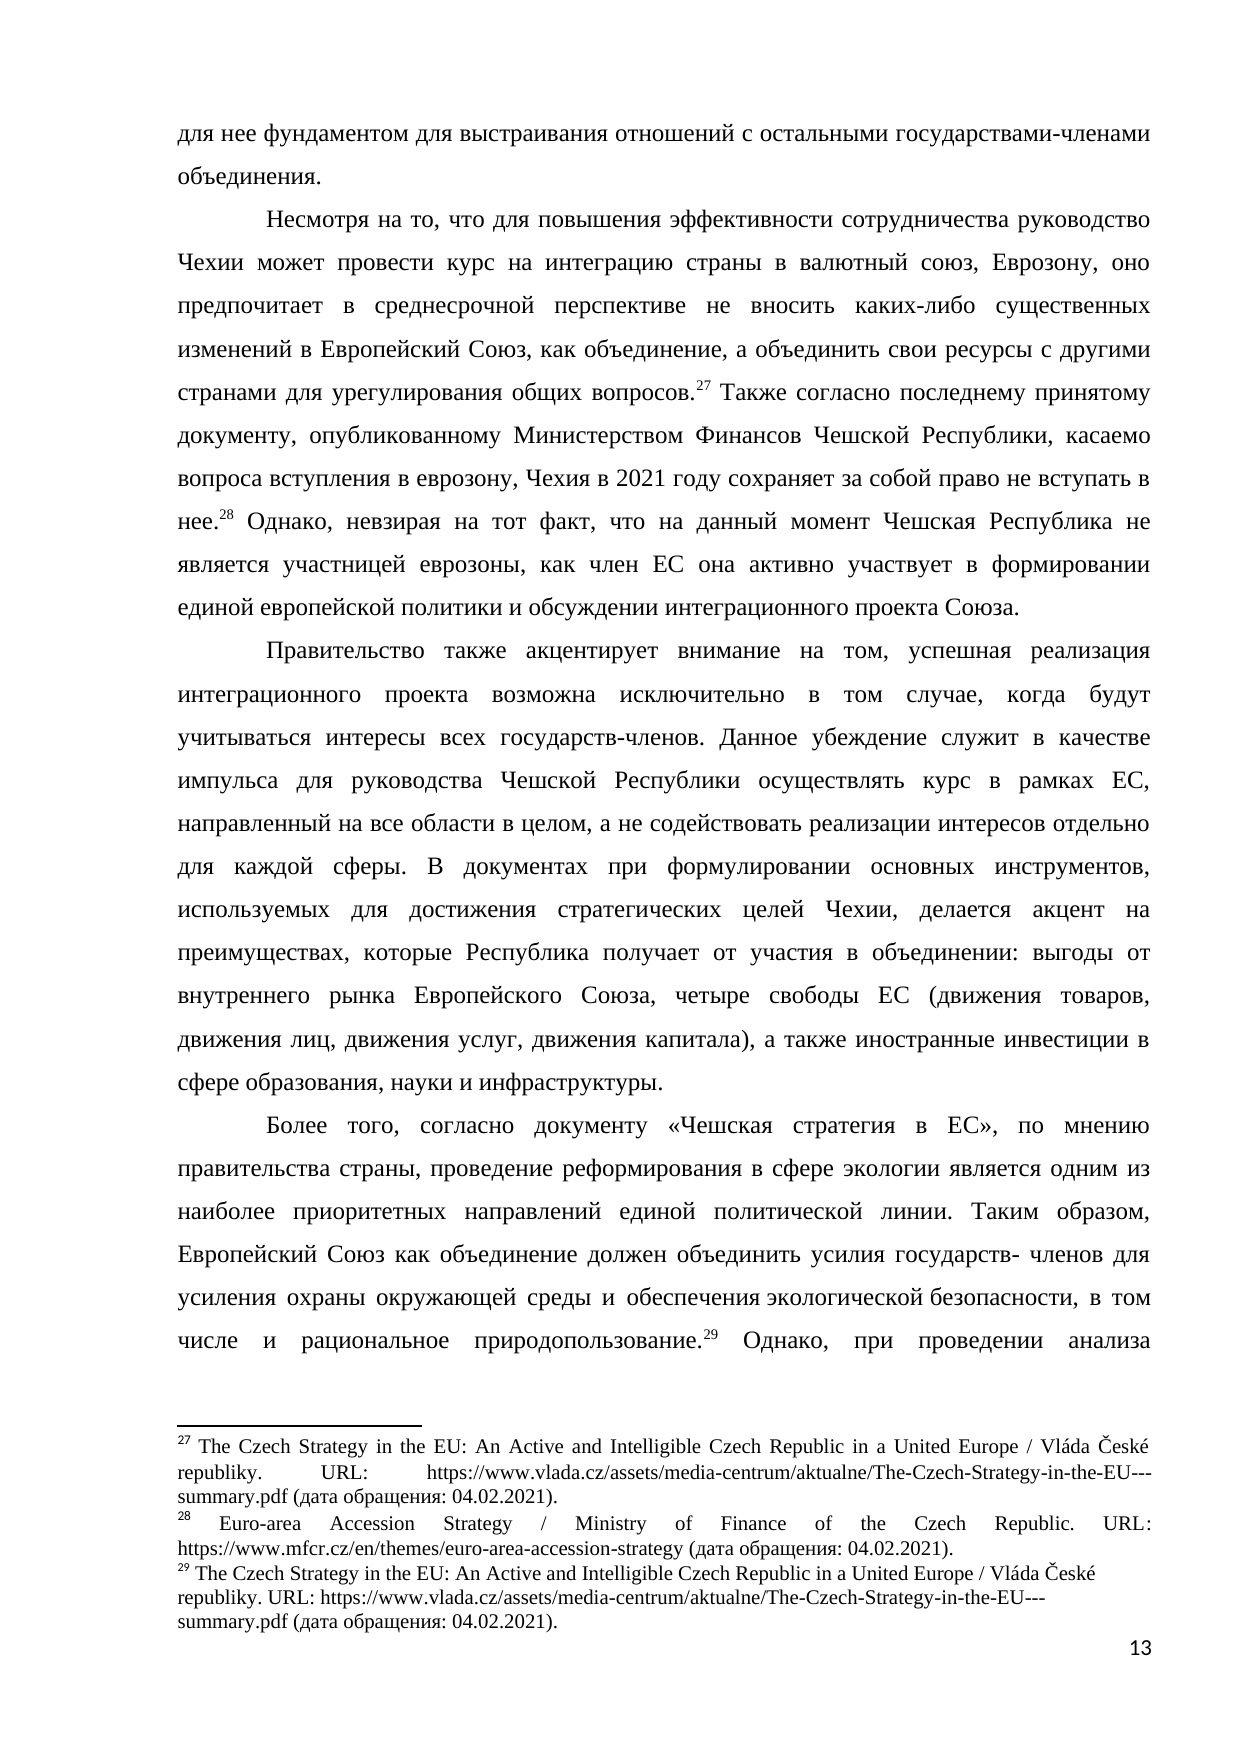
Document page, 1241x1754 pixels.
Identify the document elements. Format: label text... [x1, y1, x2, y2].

text Правительство также акцентирует внимание на том, успешная реализация интеграционного проекта возможна исключительно в том случае, когда будут учитываться интересы всех государств-членов. Данное убеждение служит в качестве импульса для руководства Чешской Республики осуществлять курс в рамках ЕС, направленный на все области в целом, а не содействовать реализации интересов отдельно для каждой сферы. В документах при формулировании основных инструментов, используемых для достижения стратегических целей Чехии, делается акцент на преимуществах, которые Республика получает от участия в объединении: выгоды от внутреннего рынка Европейского Союза, четыре свободы ЕС (движения товаров, движения лиц, движения услуг, движения капитала), а также иностранные инвестиции в сфере образования, науки и инфраструктуры. [177, 636, 1151, 1096]
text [177, 1110, 1151, 1354]
text Несмотря на то, что для повышения эффективности сотрудничества руководство Чехии может провести курс на интеграцию страны в валютный союз, Еврозону, оно предпочитает в среднесрочной перспективе не вносить каких-либо существенных изменений в Европейский Союз, как объединение, а объединить свои ресурсы с другими странами для урегулирования общих вопросов. Также согласно последнему принятому документу, опубликованному Министерством Финансов Чешской Республики, касаемо вопроса вступления в еврозону, Чехия в 2021 году сохраняет за собой право не вступать в нее. Однако, невзирая на тот факт, что на данный момент Чешская Республика не является участницей еврозоны, как член ЕС она активно участвует в формировании единой европейской политики и обсуждении интеграционного проекта Союза. [177, 204, 1151, 621]
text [177, 118, 1151, 190]
